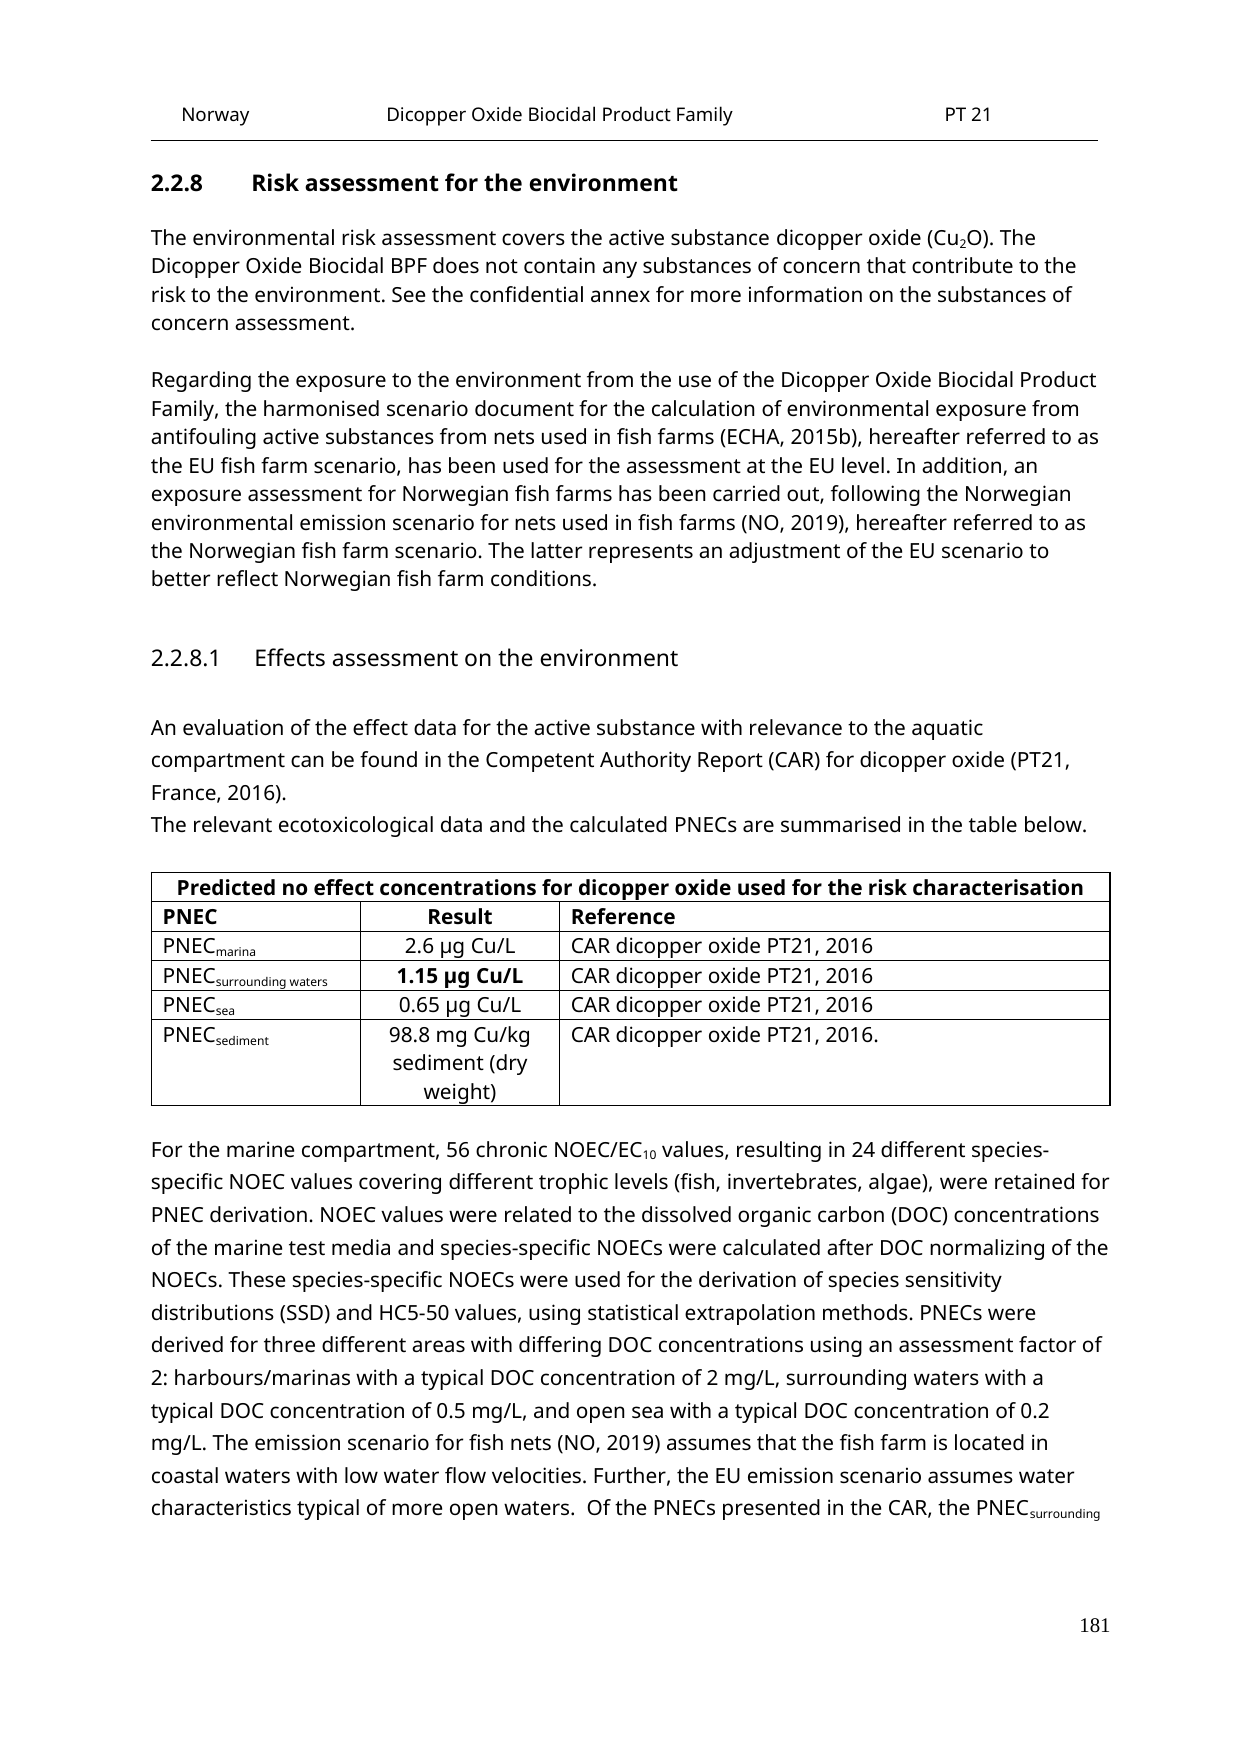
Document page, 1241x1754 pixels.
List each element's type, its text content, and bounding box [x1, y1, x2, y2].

subtitle Effects assessment on the environment [151, 642, 1110, 673]
text An evaluation of the effect data for the active substance with relevance to the aquatic compartment can be found in the Competent Authority Report (CAR) for dicopper oxide (PT21, France, 2016). [151, 713, 1110, 806]
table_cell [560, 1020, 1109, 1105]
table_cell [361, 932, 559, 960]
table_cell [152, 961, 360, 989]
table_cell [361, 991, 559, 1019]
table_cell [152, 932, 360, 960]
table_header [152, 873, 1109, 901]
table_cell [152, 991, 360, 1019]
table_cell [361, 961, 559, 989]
text The environmental risk assessment covers the active substance dicopper oxide (Cu2O). The Dicopper Oxide Biocidal BPF does not contain any substances of concern that contribute to the risk to the environment. See the confidential annex for more information on the substances of concern assessment. [151, 223, 1110, 337]
text The relevant ecotoxicological data and the calculated PNECs are summarised in the table below. [151, 811, 1110, 839]
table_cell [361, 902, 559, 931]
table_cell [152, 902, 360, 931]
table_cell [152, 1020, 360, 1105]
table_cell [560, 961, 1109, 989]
subtitle Risk assessment for the environment [151, 167, 1110, 198]
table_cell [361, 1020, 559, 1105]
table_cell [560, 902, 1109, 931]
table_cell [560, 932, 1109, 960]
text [151, 1135, 1110, 1522]
text Regarding the exposure to the environment from the use of the Dicopper Oxide Biocidal Product Family, the harmonised scenario document for the calculation of environmental exposure from antifouling active substances from nets used in fish farms (ECHA, 2015b), hereafter referred to as the EU fish farm scenario, has been used for the assessment at the EU level. In addition, an exposure assessment for Norwegian fish farms has been carried out, following the Norwegian environmental emission scenario for nets used in fish farms (NO, 2019), hereafter referred to as the Norwegian fish farm scenario. The latter represents an adjustment of the EU scenario to better reflect Norwegian fish farm conditions. [151, 365, 1110, 593]
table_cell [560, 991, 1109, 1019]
